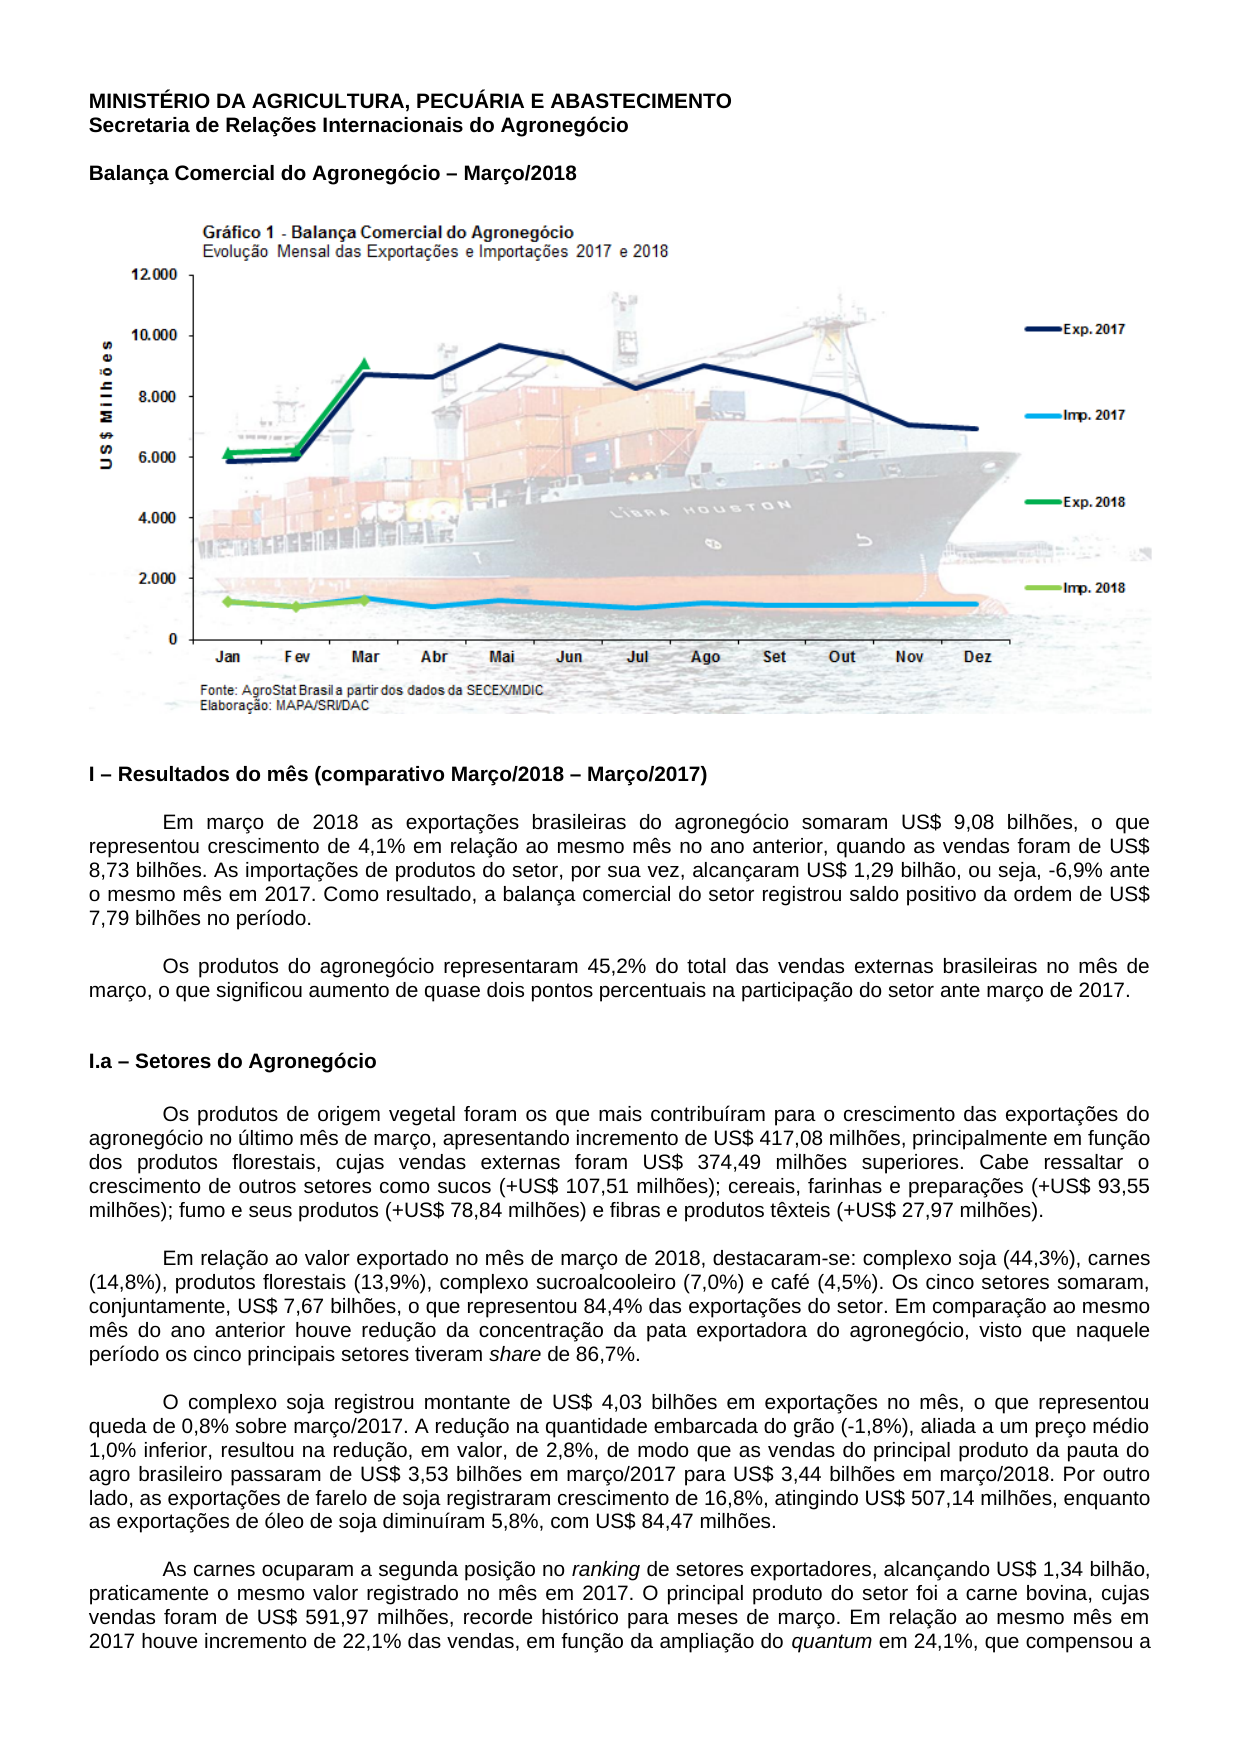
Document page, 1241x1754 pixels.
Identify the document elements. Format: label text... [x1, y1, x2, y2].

text O complexo soja registrou montante de US$ 4,03 bilhões em exportações no mês, o que representou queda de 0,8% sobre março/2017. A redução na quantidade embarcada do grão (-1,8%), aliada a um preço médio 1,0% inferior, resultou na redução, em valor, de 2,8%, de modo que as vendas do principal produto da pauta do agro brasileiro passaram de US$ 3,53 bilhões em março/2017 para US$ 3,44 bilhões em março/2018. Por outro lado, as exportações de farelo de soja registraram crescimento de 16,8%, atingindo US$ 507,14 milhões, enquanto as exportações de óleo de soja diminuíram 5,8%, com US$ 84,47 milhões. [89, 1389, 1152, 1533]
subtitle I.a – Setores do Agronegócio [89, 1049, 1152, 1073]
text Os produtos do agronegócio representaram 45,2% do total das vendas externas brasileiras no mês de março, o que significou aumento de quase dois pontos percentuais na participação do setor ante março de 2017. [89, 953, 1152, 1001]
text Em março de 2018 as exportações brasileiras do agronegócio somaram US$ 9,08 bilhões, o que representou crescimento de 4,1% em relação ao mesmo mês no ano anterior, quando as vendas foram de US$ 8,73 bilhões. As importações de produtos do setor, por sua vez, alcançaram US$ 1,29 bilhão, ou seja, -6,9% ante o mesmo mês em 2017. Como resultado, a balança comercial do setor registrou saldo positivo da ordem de US$ 7,79 bilhões no período. [89, 810, 1152, 929]
subtitle Balança Comercial do Agronegócio – Março/2018 [89, 161, 1152, 184]
subtitle I – Resultados do mês (comparativo Março/2018 – Março/2017) [89, 762, 1152, 786]
text Em relação ao valor exportado no mês de março de 2018, destacaram-se: complexo soja (44,3%), carnes (14,8%), produtos florestais (13,9%), complexo sucroalcooleiro (7,0%) e café (4,5%). Os cinco setores somaram, conjuntamente, US$ 7,67 bilhões, o que representou 84,4% das exportações do setor. Em comparação ao mesmo mês do ano anterior houve redução da concentração da pata exportadora do agronegócio, visto que naquele período os cinco principais setores tiveram share de 86,7%. [89, 1246, 1152, 1366]
text Os produtos de origem vegetal foram os que mais contribuíram para o crescimento das exportações do agronegócio no último mês de março, apresentando incremento de US$ 417,08 milhões, principalmente em função dos produtos florestais, cujas vendas externas foram US$ 374,49 milhões superiores. Cabe ressaltar o crescimento de outros setores como sucos (+US$ 107,51 milhões); cereais, farinhas e preparações (+US$ 93,55 milhões); fumo e seus produtos (+US$ 78,84 milhões) e fibras e produtos têxteis (+US$ 27,97 milhões). [89, 1102, 1152, 1222]
text Secretaria de Relações Internacionais do Agronegócio [89, 113, 1152, 137]
picture [88, 213, 1152, 714]
text MINISTÉRIO DA AGRICULTURA, PECUÁRIA E ABASTECIMENTO [89, 89, 1152, 113]
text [89, 1557, 1152, 1653]
